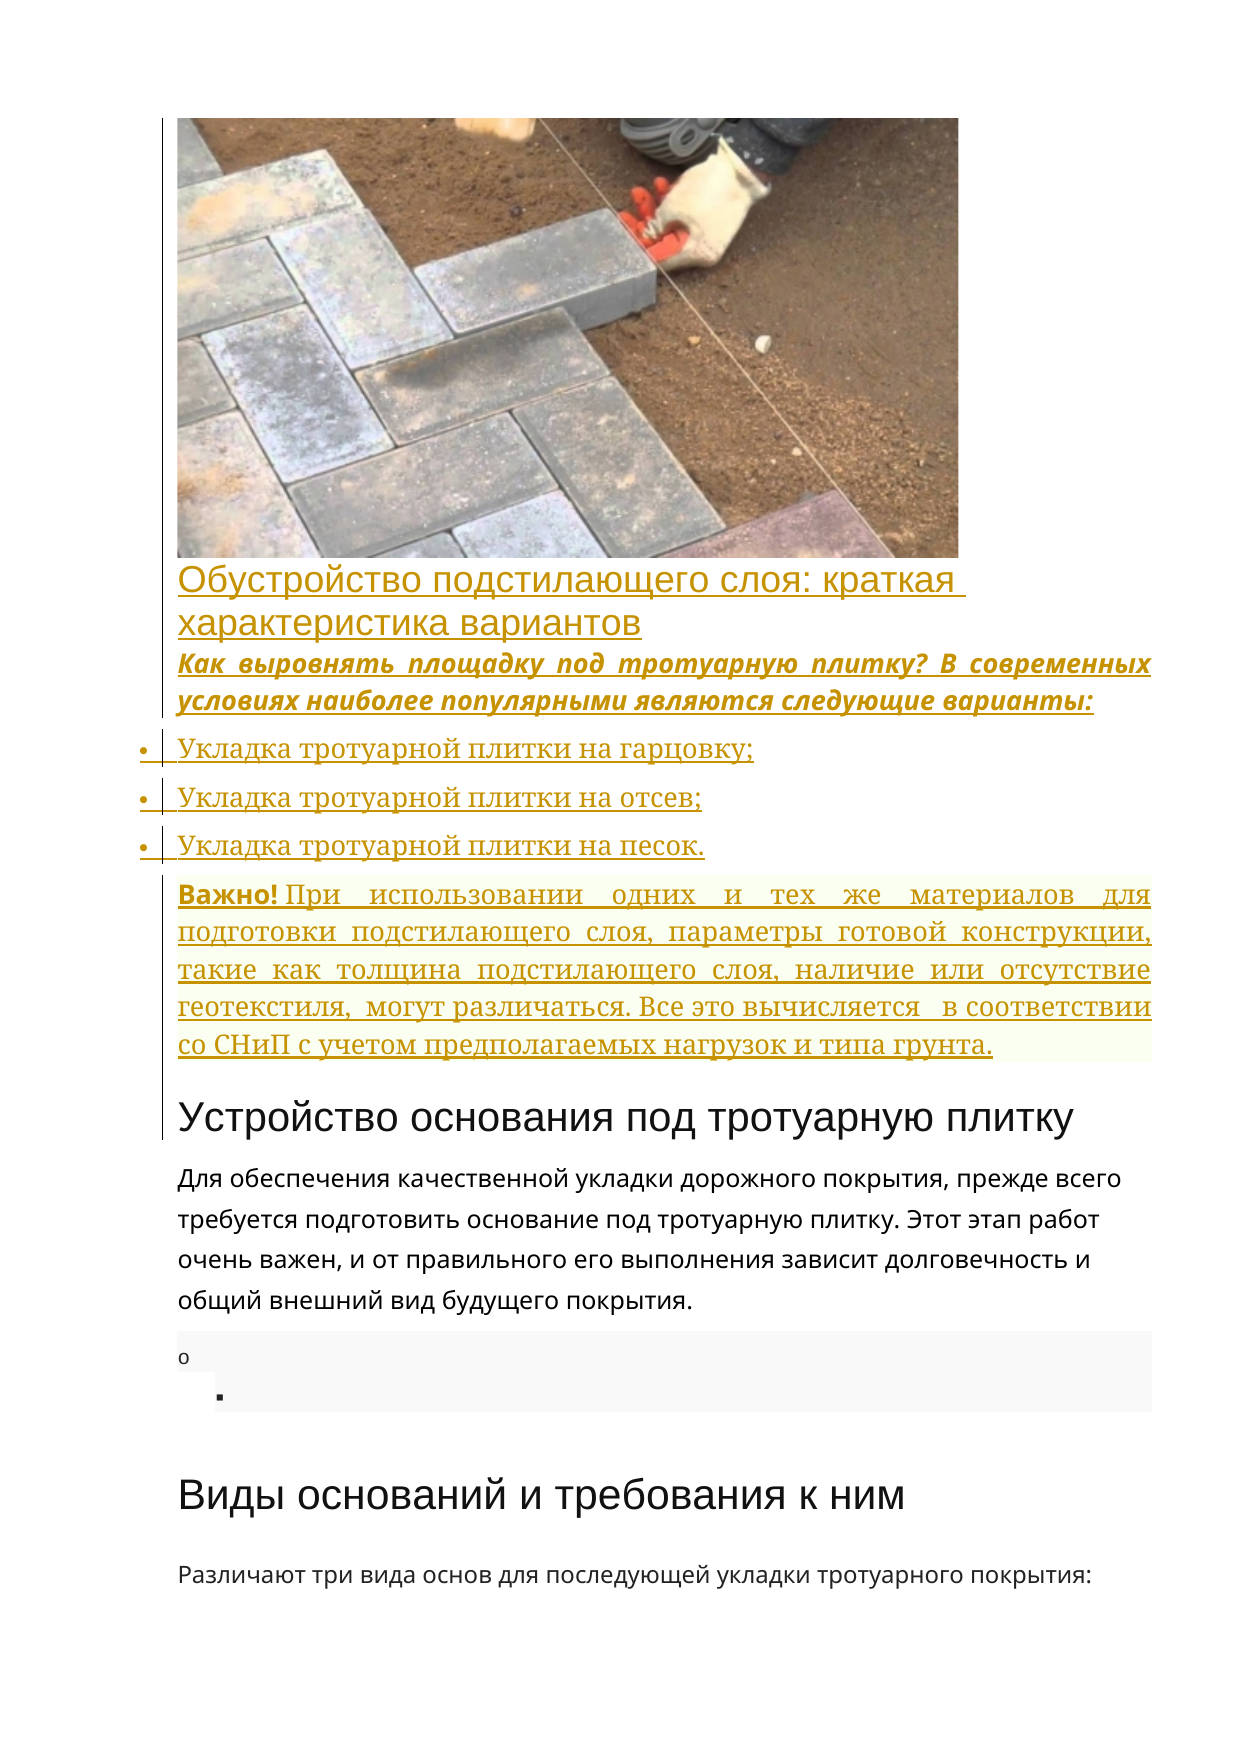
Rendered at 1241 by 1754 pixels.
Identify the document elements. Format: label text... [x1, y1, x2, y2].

text Различают три вида основ для последующей укладки тротуарного покрытия: [177, 1550, 1152, 1590]
picture [177, 118, 959, 558]
subtitle Устройство основания под тротуарную плитку [177, 1062, 1152, 1140]
title Для обеспечения качественной укладки дорожного покрытия, прежде всего требуется подготовить основание под тротуарную плитку. Этот этап работ очень важен, и от правильного его выполнения зависит долговечность и общий внешний вид будущего покрытия. [177, 1154, 1152, 1317]
subtitle Виды оснований и требования к ним [177, 1459, 1152, 1518]
